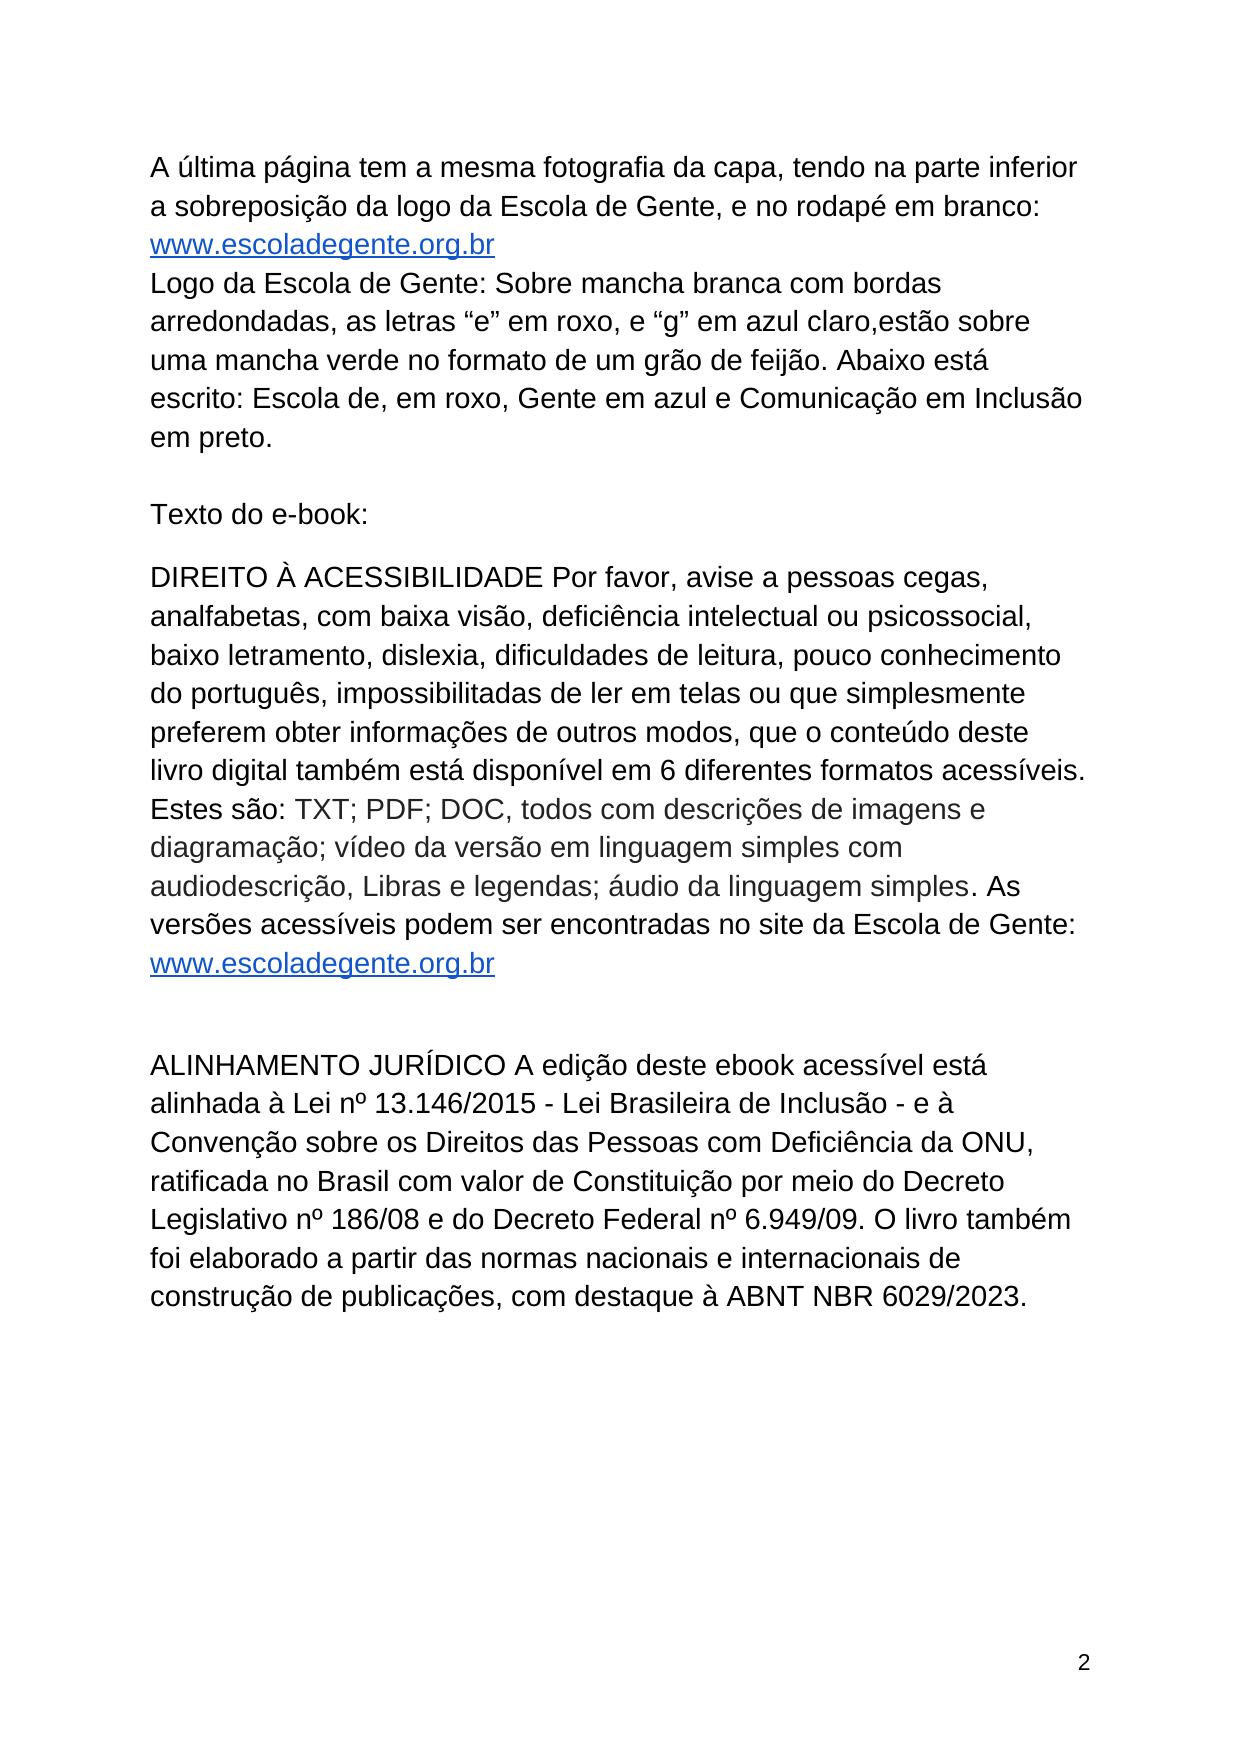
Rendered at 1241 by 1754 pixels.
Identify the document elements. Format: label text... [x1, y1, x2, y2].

text A última página tem a mesma fotografia da capa, tendo na parte inferior a sobreposição da logo da Escola de Gente, e no rodapé em branco: www.escoladegente.org.br [150, 150, 1090, 261]
text Texto do e-book: [150, 497, 1090, 530]
text ALINHAMENTO JURÍDICO A edição deste ebook acessível está alinhada à Lei nº 13.146/2015 - Lei Brasileira de Inclusão - e à Convenção sobre os Direitos das Pessoas com Deficiência da ONU, ratificada no Brasil com valor de Constituição por meio do Decreto Legislativo nº 186/08 e do Decreto Federal nº 6.949/09. O livro também foi elaborado a partir das normas nacionais e internacionais de construção de publicações, com destaque à ABNT NBR 6029/2023. [150, 1048, 1090, 1313]
text Logo da Escola de Gente: Sobre mancha branca com bordas arredondadas, as letras “e” em roxo, e “g” em azul claro,estão sobre uma mancha verde no formato de um grão de feijão. Abaixo está escrito: Escola de, em roxo, Gente em azul e Comunicação em Inclusão em preto. [150, 266, 1090, 453]
text DIREITO À ACESSIBILIDADE Por favor, avise a pessoas cegas, analfabetas, com baixa visão, deficiência intelectual ou psicossocial, baixo letramento, dislexia, dificuldades de leitura, pouco conhecimento do português, impossibilitadas de ler em telas ou que simplesmente preferem obter informações de outros modos, que o conteúdo deste livro digital também está disponível em 6 diferentes formatos acessíveis. Estes são: TXT; PDF; DOC, todos com descrições de imagens e diagramação; vídeo da versão em linguagem simples com audiodescrição, Libras e legendas; áudio da linguagem simples. As versões acessíveis podem ser encontradas no site da Escola de Gente: www.escoladegente.org.br [150, 560, 1090, 979]
